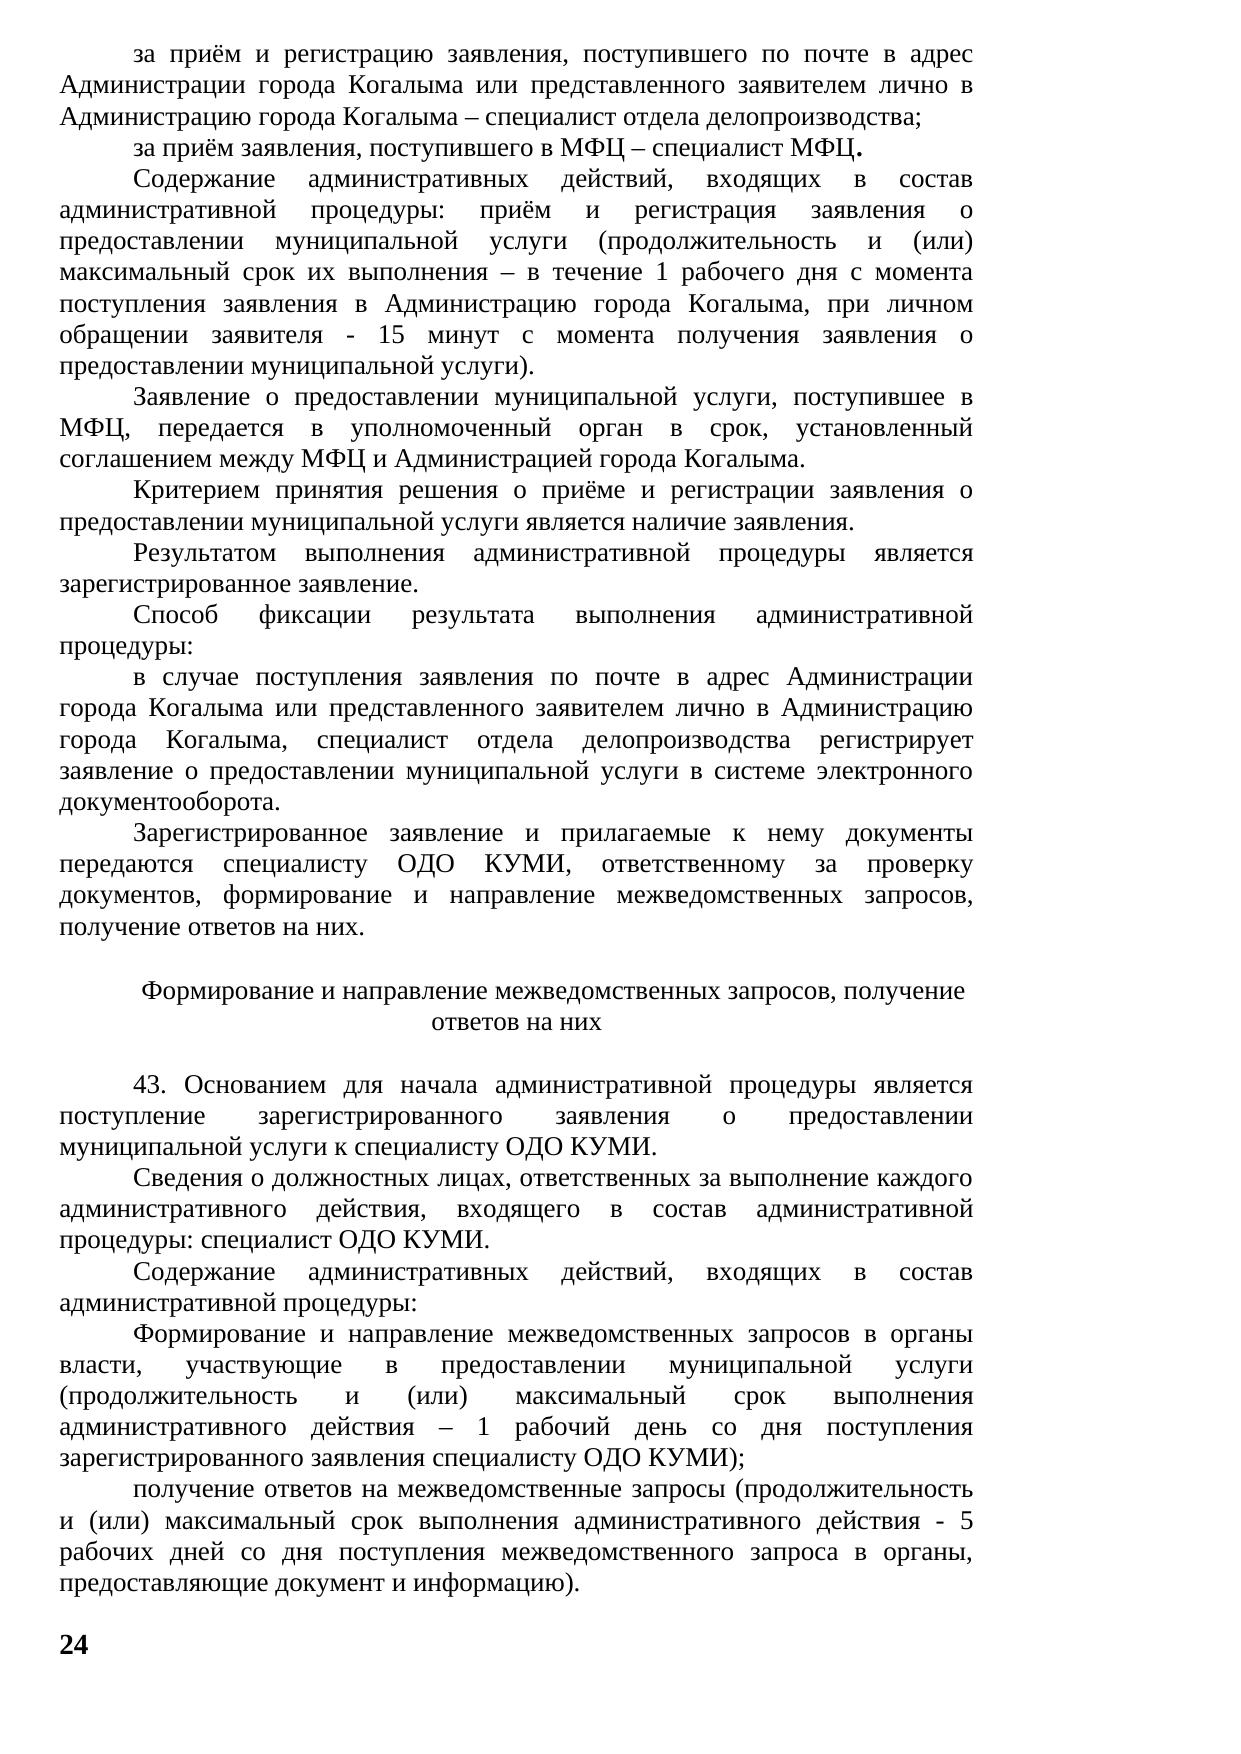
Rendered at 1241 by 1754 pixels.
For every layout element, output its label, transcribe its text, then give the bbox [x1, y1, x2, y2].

text за приём и регистрацию заявления, поступившего по почте в адрес Администрации города Когалыма или представленного заявителем лично в Администрацию города Когалыма – специалист отдела делопроизводства; [59, 37, 974, 131]
text Содержание административных действий, входящих в состав административной процедуры: [59, 1254, 974, 1317]
text Сведения о должностных лицах, ответственных за выполнение каждого административного действия, входящего в состав административной процедуры: специалист ОДО КУМИ. [59, 1161, 974, 1254]
text 43. Основанием для начала административной процедуры является поступление зарегистрированного заявления о предоставлении муниципальной услуги к специалисту ОДО КУМИ. [59, 1068, 974, 1161]
text Формирование и направление межведомственных запросов в органы власти, участвующие в предоставлении муниципальной услуги (продолжительность и (или) максимальный срок выполнения административного действия – 1 рабочий день со дня поступления зарегистрированного заявления специалисту ОДО КУМИ); [59, 1317, 974, 1473]
text Зарегистрированное заявление и прилагаемые к нему документы передаются специалисту ОДО КУМИ, ответственному за проверку документов, формирование и направление межведомственных запросов, получение ответов на них. [59, 816, 974, 941]
text Способ фиксации результата выполнения административной процедуры: [59, 598, 974, 660]
text Содержание административных действий, входящих в состав административной процедуры: приём и регистрация заявления о предоставлении муниципальной услуги (продолжительность и (или) максимальный срок их выполнения – в течение 1 рабочего дня с момента поступления заявления в Администрацию города Когалыма, при личном обращении заявителя - 15 минут с момента получения заявления о предоставлении муниципальной услуги). [59, 162, 974, 380]
text Формирование и направление межведомственных запросов, получение ответов на них [59, 974, 974, 1037]
text в случае поступления заявления по почте в адрес Администрации города Когалыма или представленного заявителем лично в Администрацию города Когалыма, специалист отдела делопроизводства регистрирует заявление о предоставлении муниципальной услуги в системе электронного документооборота. [59, 660, 974, 816]
text Критерием принятия решения о приёме и регистрации заявления о предоставлении муниципальной услуги является наличие заявления. [59, 473, 974, 536]
text Заявление о предоставлении муниципальной услуги, поступившее в МФЦ, передается в уполномоченный орган в срок, установленный соглашением между МФЦ и Администрацией города Когалыма. [59, 380, 974, 473]
text за приём заявления, поступившего в МФЦ – специалист МФЦ. [59, 131, 974, 162]
text получение ответов на межведомственные запросы (продолжительность и (или) максимальный срок выполнения административного действия - 5 рабочих дней со дня поступления межведомственного запроса в органы, предоставляющие документ и информацию). [59, 1473, 974, 1597]
text Результатом выполнения административной процедуры является зарегистрированное заявление. [59, 536, 974, 598]
